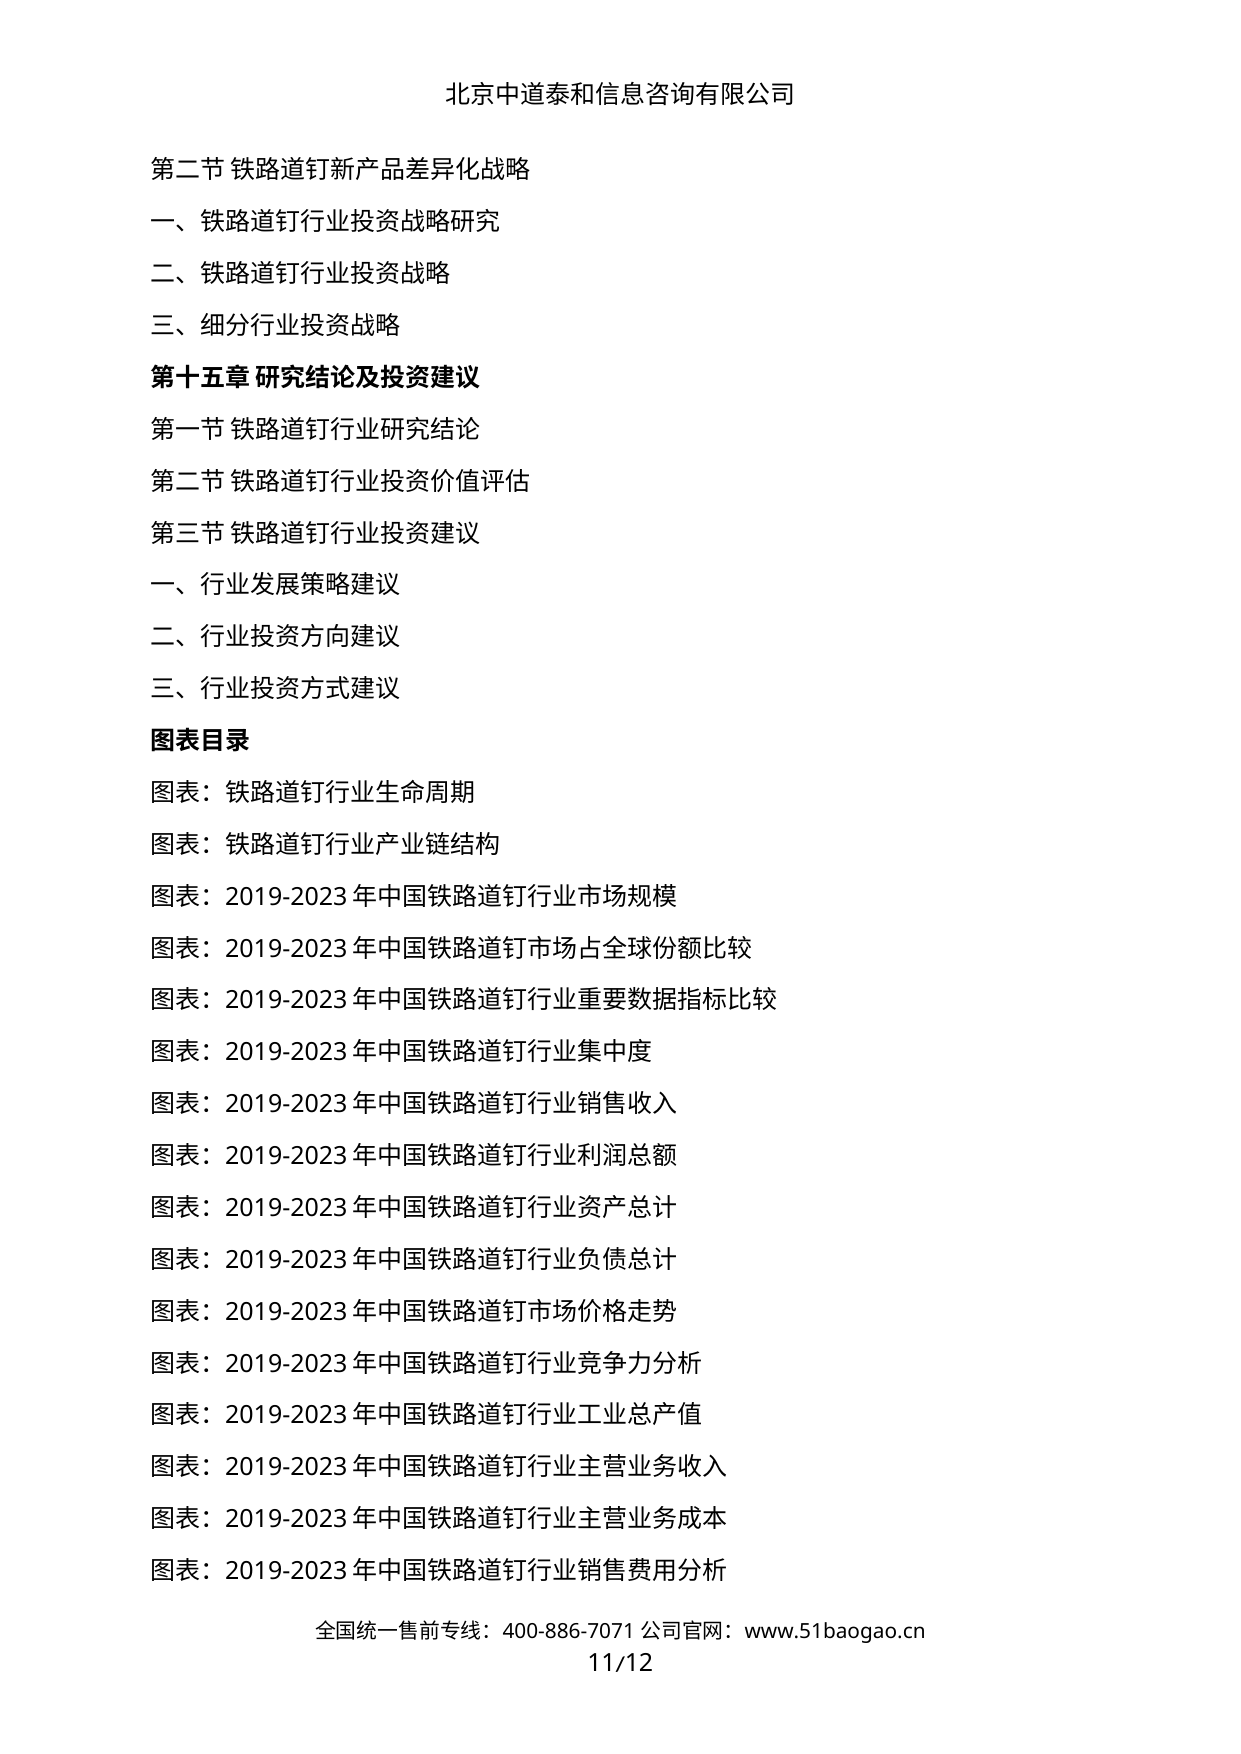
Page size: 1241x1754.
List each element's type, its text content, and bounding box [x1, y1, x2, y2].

text 图表目录 [150, 721, 1090, 757]
text 图表：2019-2023年中国铁路道钉行业资产总计 [150, 1187, 1090, 1224]
text 第二节 铁路道钉新产品差异化战略 [150, 150, 1090, 186]
text 二、行业投资方向建议 [150, 617, 1090, 653]
text 图表：2019-2023年中国铁路道钉行业工业总产值 [150, 1395, 1090, 1431]
text 一、行业发展策略建议 [150, 565, 1090, 601]
text 图表：2019-2023年中国铁路道钉行业集中度 [150, 1032, 1090, 1068]
text 三、细分行业投资战略 [150, 306, 1090, 342]
text 第一节 铁路道钉行业研究结论 [150, 409, 1090, 446]
text 第三节 铁路道钉行业投资建议 [150, 513, 1090, 549]
text 图表：2019-2023年中国铁路道钉行业竞争力分析 [150, 1343, 1090, 1379]
text 图表：2019-2023年中国铁路道钉行业主营业务收入 [150, 1447, 1090, 1483]
text 一、铁路道钉行业投资战略研究 [150, 202, 1090, 238]
text 图表：2019-2023年中国铁路道钉行业销售收入 [150, 1084, 1090, 1120]
text 图表：2019-2023年中国铁路道钉市场价格走势 [150, 1291, 1090, 1327]
text 图表：2019-2023年中国铁路道钉市场占全球份额比较 [150, 928, 1090, 964]
text 第二节 铁路道钉行业投资价值评估 [150, 461, 1090, 497]
text 图表：铁路道钉行业产业链结构 [150, 824, 1090, 861]
text 图表：2019-2023年中国铁路道钉行业利润总额 [150, 1136, 1090, 1172]
text 图表：2019-2023年中国铁路道钉行业市场规模 [150, 876, 1090, 912]
text 三、行业投资方式建议 [150, 669, 1090, 705]
text 二、铁路道钉行业投资战略 [150, 254, 1090, 290]
text 图表：2019-2023年中国铁路道钉行业负债总计 [150, 1239, 1090, 1276]
text 图表：2019-2023年中国铁路道钉行业重要数据指标比较 [150, 980, 1090, 1016]
text 图表：2019-2023年中国铁路道钉行业主营业务成本 [150, 1499, 1090, 1535]
text 图表：铁路道钉行业生命周期 [150, 772, 1090, 809]
text 图表：2019-2023年中国铁路道钉行业销售费用分析 [150, 1551, 1090, 1587]
text 第十五章 研究结论及投资建议 [150, 357, 1090, 394]
